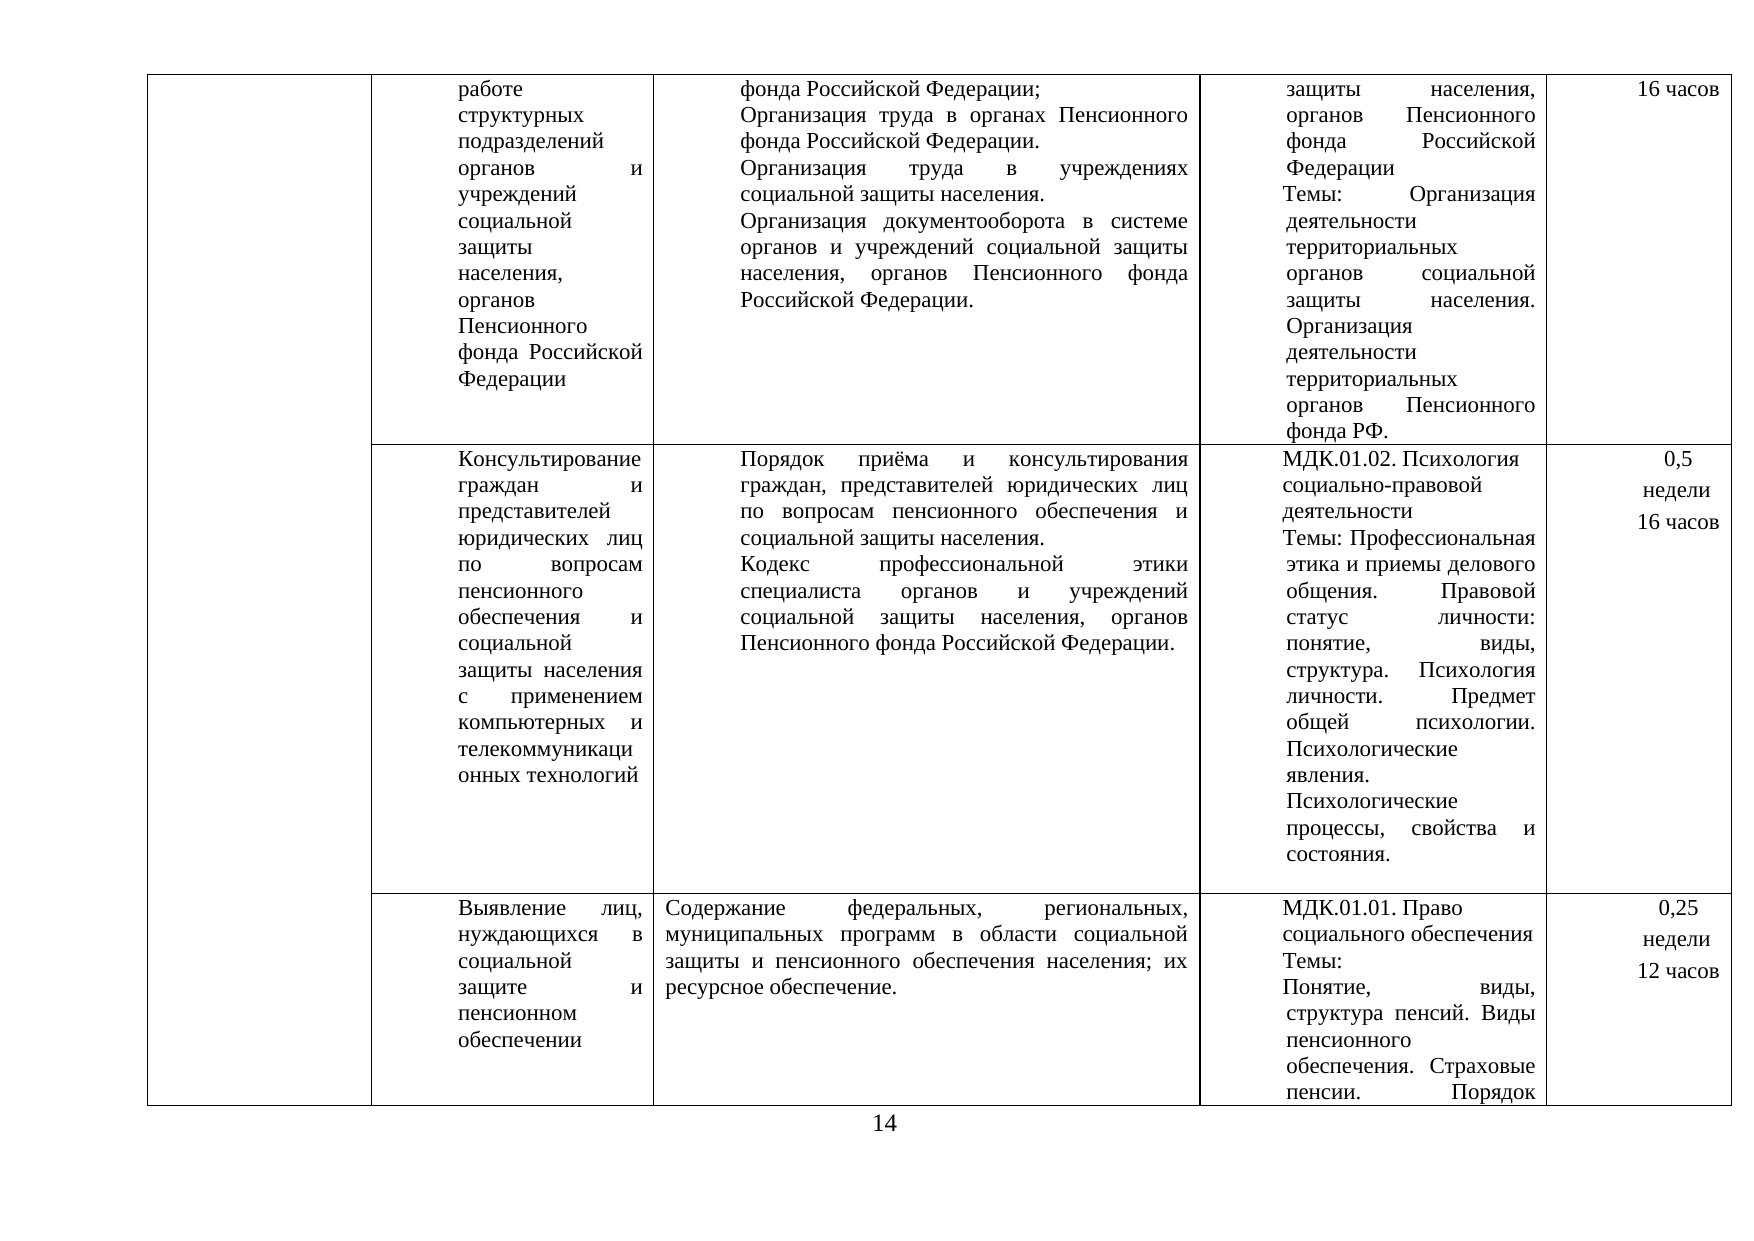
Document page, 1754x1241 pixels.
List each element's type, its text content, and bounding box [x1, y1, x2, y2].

table_cell 0,5 недели 16 часов [1547, 445, 1731, 893]
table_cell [1201, 894, 1546, 1105]
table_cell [654, 894, 1199, 1105]
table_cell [372, 894, 653, 1105]
table_cell Консультирование граждан и представителей юридических лиц по вопросам пенсионного обеспечения и социальной защиты населения с применением компьютерных и телекоммуникационных технологий [372, 445, 653, 893]
table_cell 0,5 недели 16 часов [1547, 75, 1731, 444]
table_cell МДК.01.02. Психология социально-правовой деятельности Темы: Профессиональная этика и приемы делового общения. Правовой статус личности: понятие, виды, структура. Психология личности. Предмет общей психологии. Психологические явления. Психологические процессы, свойства и состояния. [1201, 445, 1546, 893]
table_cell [372, 75, 653, 444]
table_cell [1547, 894, 1731, 1105]
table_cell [654, 75, 1199, 444]
table_cell Порядок приёма и консультирования граждан, представителей юридических лиц по вопросам пенсионного обеспечения и социальной защиты населения. Кодекс профессиональной этики специалиста органов и учреждений социальной защиты населения, органов Пенсионного фонда Российской Федерации. [654, 445, 1199, 893]
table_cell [1201, 75, 1546, 444]
